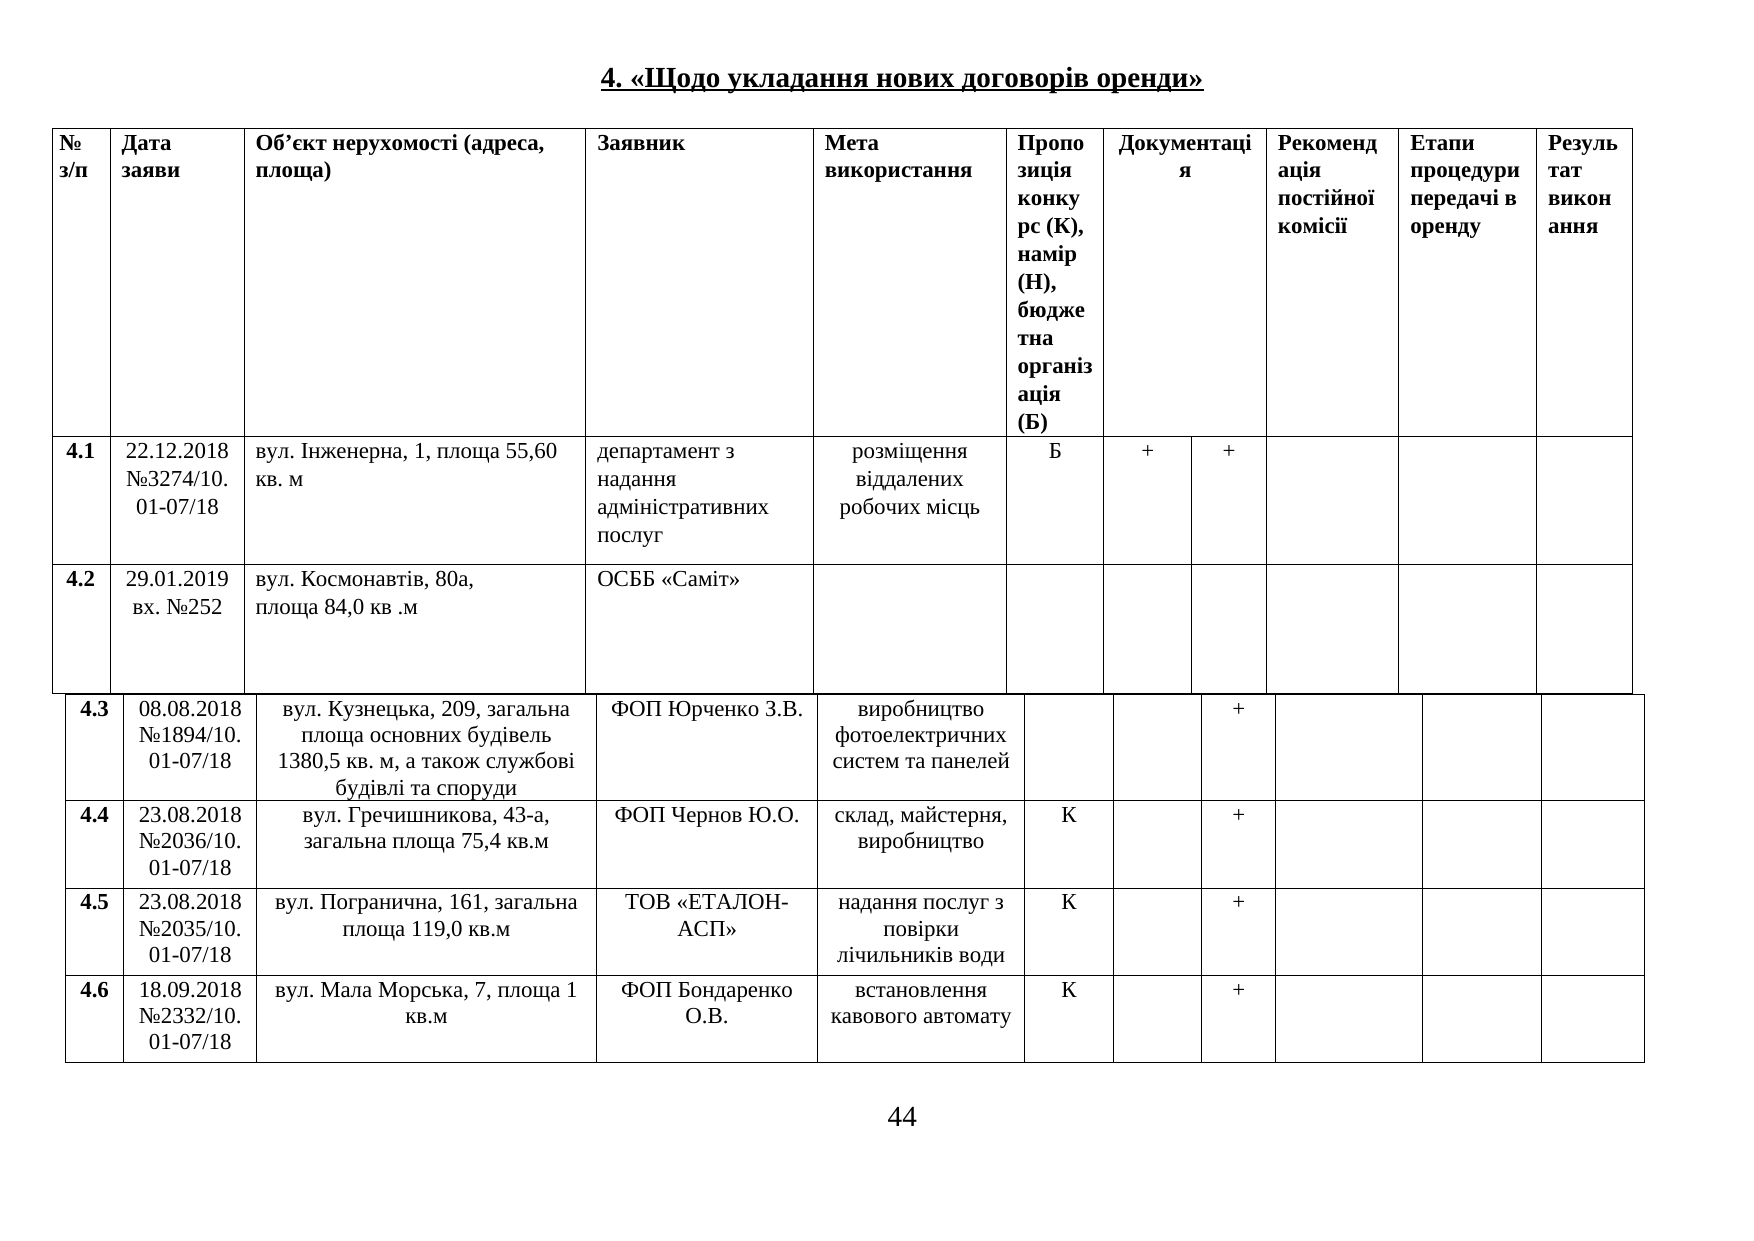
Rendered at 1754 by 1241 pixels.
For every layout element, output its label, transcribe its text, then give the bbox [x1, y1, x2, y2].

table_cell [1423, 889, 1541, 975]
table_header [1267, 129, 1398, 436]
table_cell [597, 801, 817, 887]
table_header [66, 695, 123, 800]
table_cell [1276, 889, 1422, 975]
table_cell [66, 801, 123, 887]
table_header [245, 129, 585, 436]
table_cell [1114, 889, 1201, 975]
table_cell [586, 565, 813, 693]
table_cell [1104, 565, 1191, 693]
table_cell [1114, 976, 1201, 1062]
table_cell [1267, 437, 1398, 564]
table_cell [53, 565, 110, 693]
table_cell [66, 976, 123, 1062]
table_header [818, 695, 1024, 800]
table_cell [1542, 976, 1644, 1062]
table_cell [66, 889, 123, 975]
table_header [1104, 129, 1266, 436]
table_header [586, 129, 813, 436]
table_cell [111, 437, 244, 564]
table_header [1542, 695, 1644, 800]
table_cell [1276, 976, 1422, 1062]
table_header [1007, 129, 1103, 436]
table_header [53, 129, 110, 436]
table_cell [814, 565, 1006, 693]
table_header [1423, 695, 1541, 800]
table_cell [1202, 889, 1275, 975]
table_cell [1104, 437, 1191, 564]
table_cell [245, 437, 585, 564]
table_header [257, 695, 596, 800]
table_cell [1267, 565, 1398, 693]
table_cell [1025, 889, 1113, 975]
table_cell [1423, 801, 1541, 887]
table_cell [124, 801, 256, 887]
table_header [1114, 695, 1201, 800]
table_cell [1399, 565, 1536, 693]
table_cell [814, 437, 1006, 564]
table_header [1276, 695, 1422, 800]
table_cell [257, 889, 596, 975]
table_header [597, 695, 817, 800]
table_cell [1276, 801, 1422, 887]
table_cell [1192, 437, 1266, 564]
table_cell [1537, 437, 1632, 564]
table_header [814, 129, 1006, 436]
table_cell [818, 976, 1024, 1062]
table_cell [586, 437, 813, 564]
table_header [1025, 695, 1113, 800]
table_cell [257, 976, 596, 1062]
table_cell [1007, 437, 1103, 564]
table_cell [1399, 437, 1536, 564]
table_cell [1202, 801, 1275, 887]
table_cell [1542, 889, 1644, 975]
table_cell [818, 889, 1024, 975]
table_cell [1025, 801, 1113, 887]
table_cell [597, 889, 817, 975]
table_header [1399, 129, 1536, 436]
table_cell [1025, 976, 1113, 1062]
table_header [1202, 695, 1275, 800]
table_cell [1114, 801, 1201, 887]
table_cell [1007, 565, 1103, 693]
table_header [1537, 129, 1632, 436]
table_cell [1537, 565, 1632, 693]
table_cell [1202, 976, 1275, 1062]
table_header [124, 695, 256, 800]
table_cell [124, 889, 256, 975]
text 4. «Щодо укладання нових договорів оренди» [64, 60, 1739, 94]
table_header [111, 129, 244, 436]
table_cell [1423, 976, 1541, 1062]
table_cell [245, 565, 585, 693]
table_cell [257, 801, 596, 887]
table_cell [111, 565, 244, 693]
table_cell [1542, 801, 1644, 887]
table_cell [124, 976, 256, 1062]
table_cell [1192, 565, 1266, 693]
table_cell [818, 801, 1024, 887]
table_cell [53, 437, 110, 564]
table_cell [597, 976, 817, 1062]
